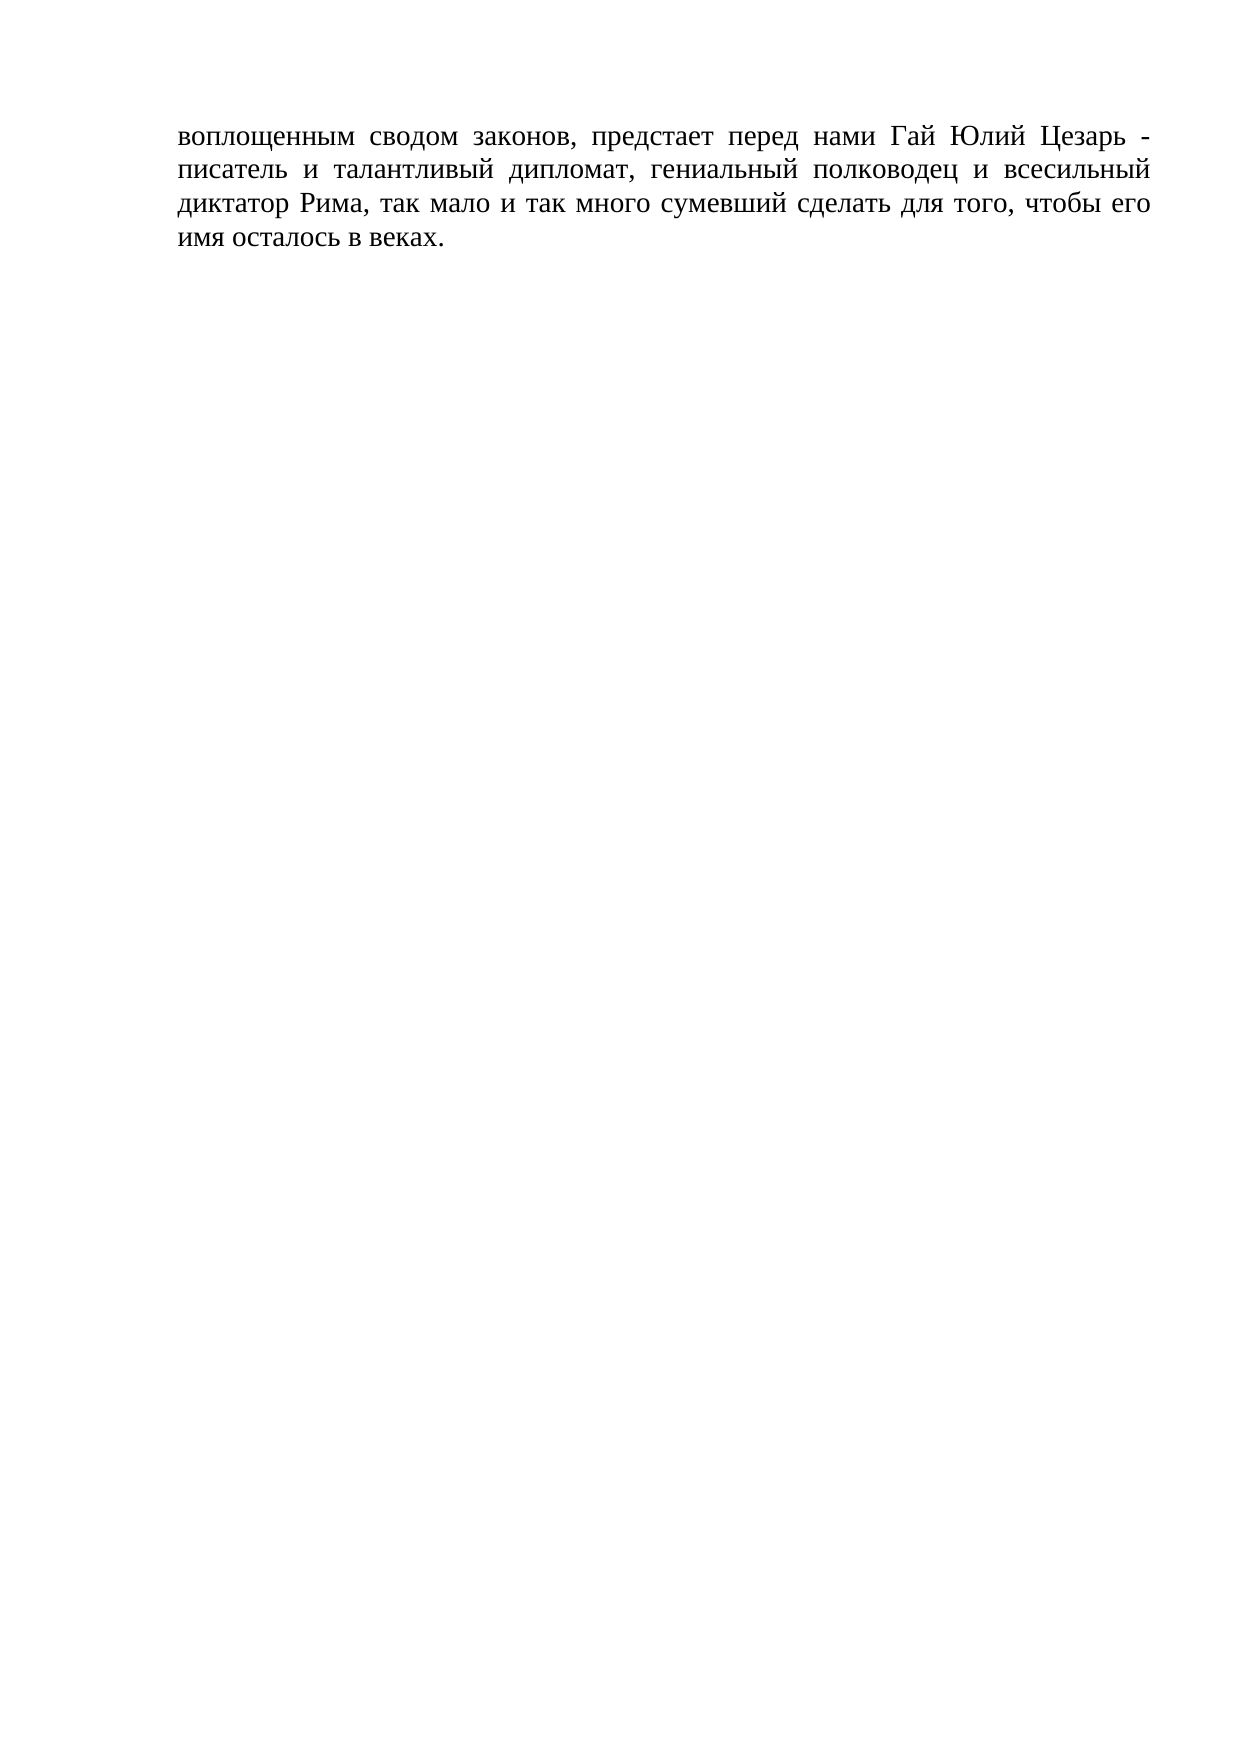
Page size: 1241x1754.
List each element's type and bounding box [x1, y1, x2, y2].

text [177, 118, 1152, 252]
